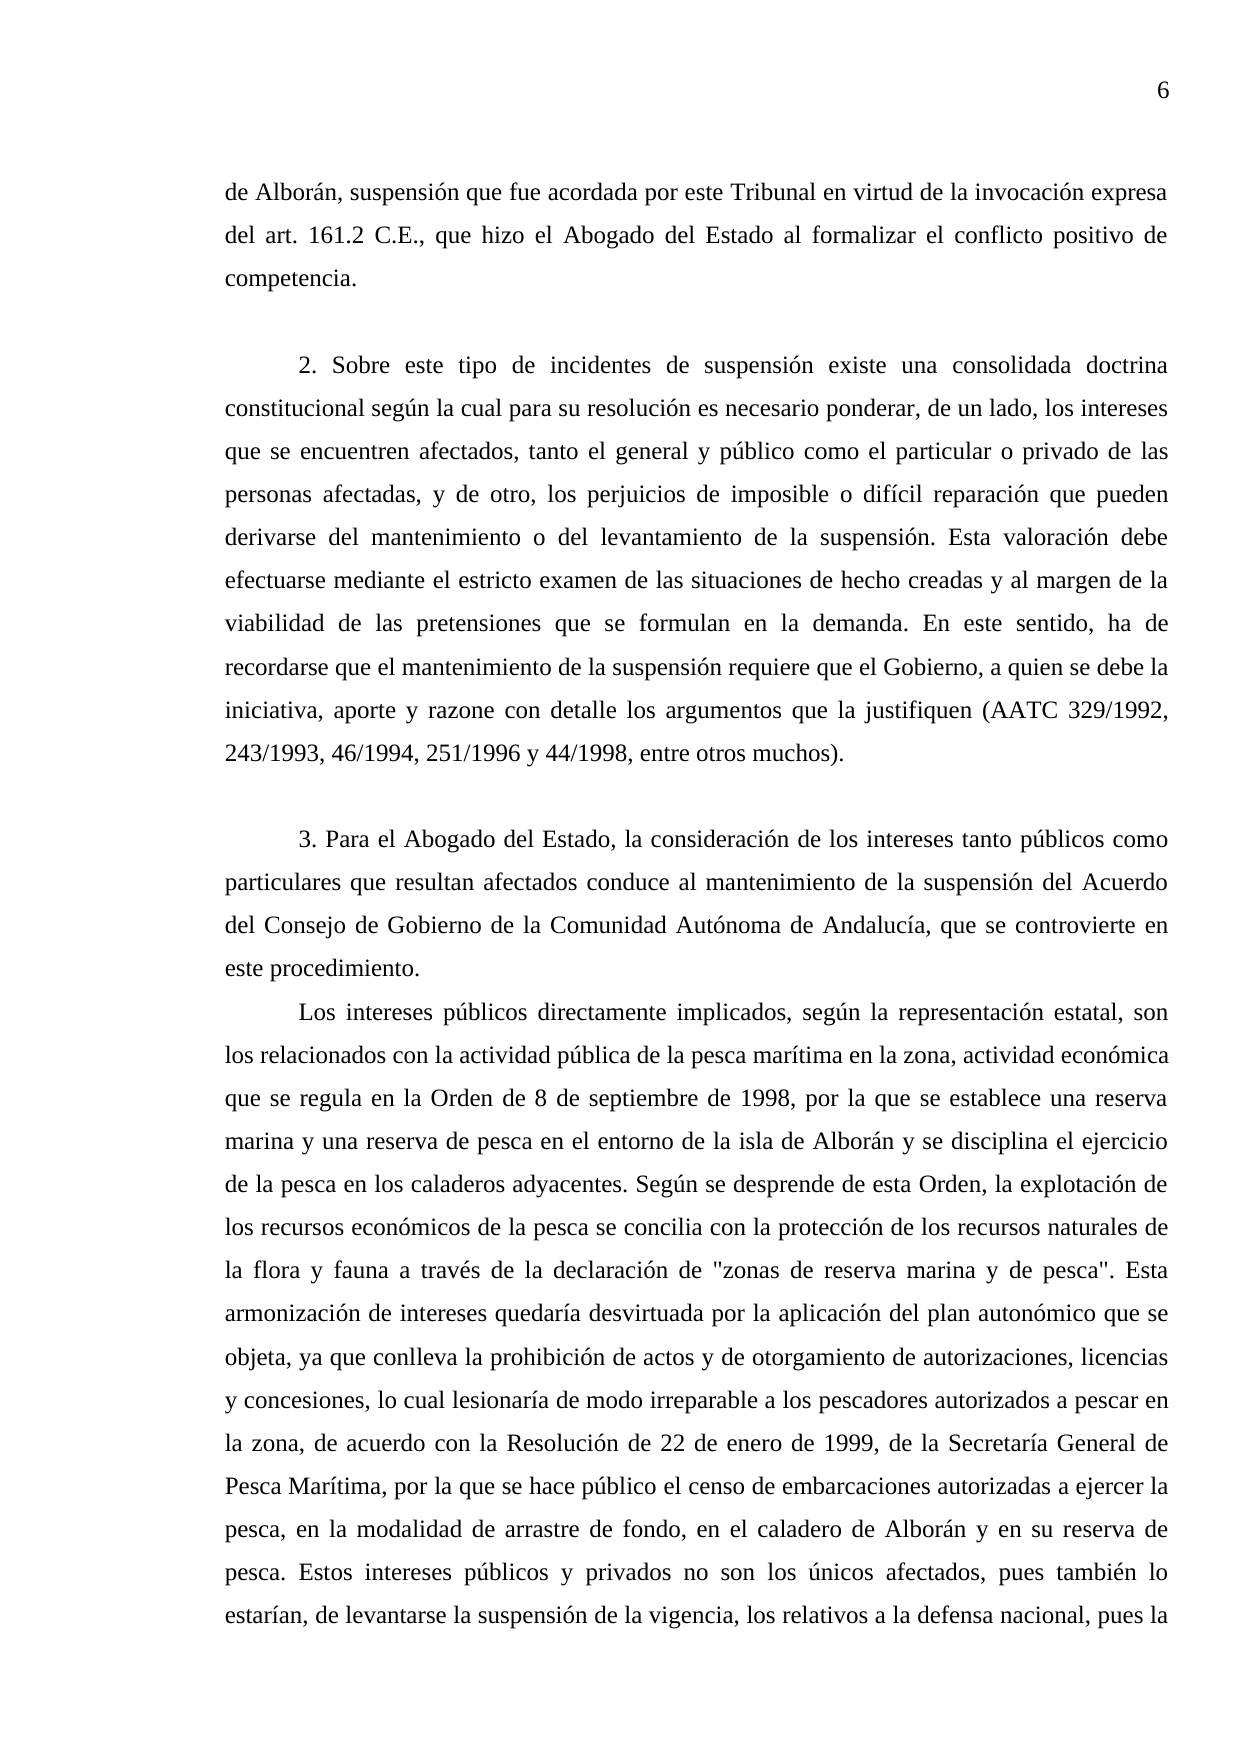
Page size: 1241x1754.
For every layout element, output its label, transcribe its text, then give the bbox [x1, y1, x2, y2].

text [224, 177, 1169, 292]
text 2. Sobre este tipo de incidentes de suspensión existe una consolidada doctrina constitucional según la cual para su resolución es necesario ponderar, de un lado, los intereses que se encuentren afectados, tanto el general y público como el particular o privado de las personas afectadas, y de otro, los perjuicios de imposible o difícil reparación que pueden derivarse del mantenimiento o del levantamiento de la suspensión. Esta valoración debe efectuarse mediante el estricto examen de las situaciones de hecho creadas y al margen de la viabilidad de las pretensiones que se formulan en la demanda. En este sentido, ha de recordarse que el mantenimiento de la suspensión requiere que el Gobierno, a quien se debe la iniciativa, aporte y razone con detalle los argumentos que la justifiquen (AATC 329/1992, 243/1993, 46/1994, 251/1996 y 44/1998, entre otros muchos). [224, 350, 1169, 767]
text 3. Para el Abogado del Estado, la consideración de los intereses tanto públicos como particulares que resultan afectados conduce al mantenimiento de la suspensión del Acuerdo del Consejo de Gobierno de la Comunidad Autónoma de Andalucía, que se controvierte en este procedimiento. [224, 824, 1169, 982]
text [224, 997, 1169, 1629]
